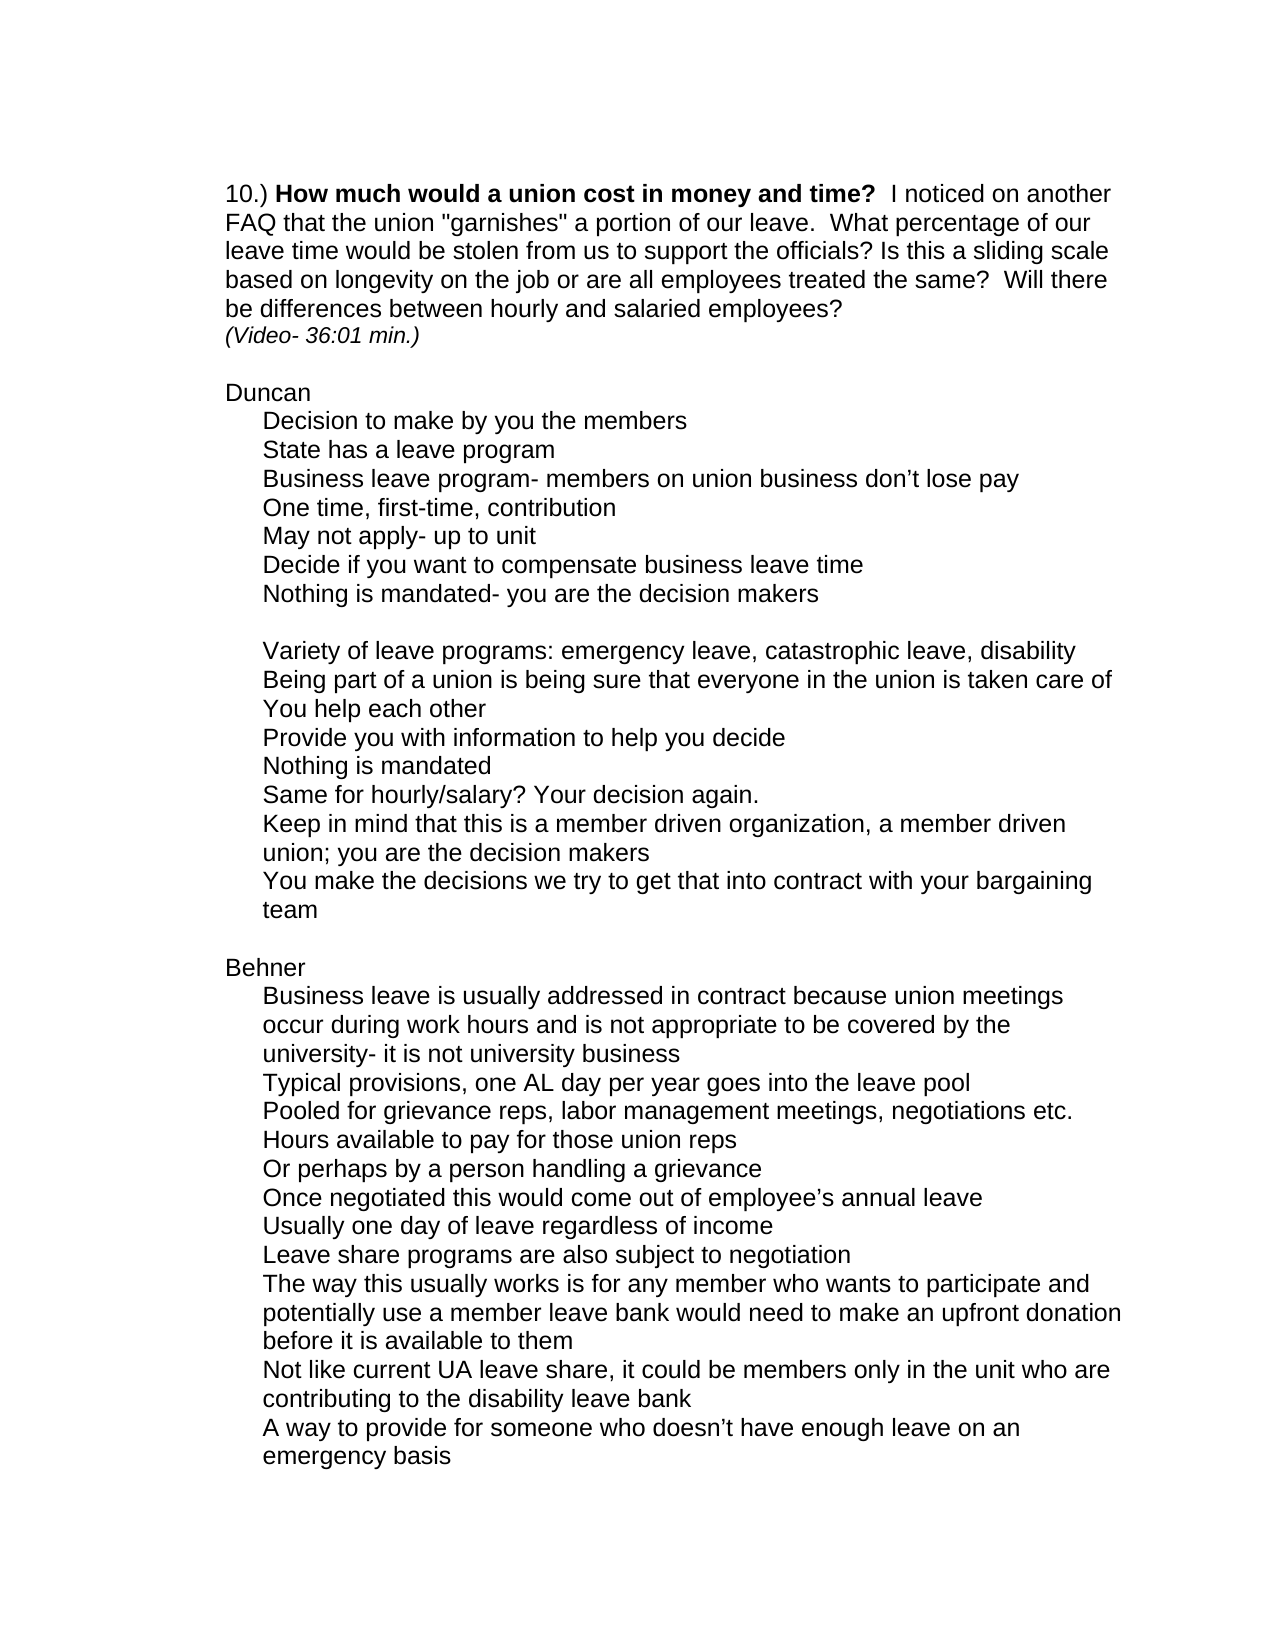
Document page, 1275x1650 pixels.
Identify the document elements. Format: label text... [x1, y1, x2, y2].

text Variety of leave programs: emergency leave, catastrophic leave, disability [262, 636, 1125, 665]
text Being part of a union is being sure that everyone in the union is taken care of [262, 665, 1125, 694]
text One time, first-time, contribution [262, 493, 1125, 521]
text Usually one day of leave regardless of income [262, 1211, 1125, 1240]
text Once negotiated this would come out of employee’s annual leave [262, 1183, 1125, 1211]
text Nothing is mandated [262, 751, 1125, 780]
text The way this usually works is for any member who wants to participate and potentially use a member leave bank would need to make an upfront donation before it is available to them [262, 1269, 1125, 1355]
text 10.) How much would a union cost in money and time? I noticed on another FAQ that the union "garnishes" a portion of our leave. What percentage of our leave time would be stolen from us to support the officials? Is this a sliding scale based on longevity on the job or are all employees treated the same? Will there be differences between hourly and salaried employees? [225, 179, 1125, 322]
text Hours available to pay for those union reps [262, 1125, 1125, 1154]
text Decide if you want to compensate business leave time [262, 550, 1125, 579]
text You help each other [262, 694, 1125, 723]
text Pooled for grievance reps, labor management meetings, negotiations etc. [262, 1096, 1125, 1125]
text May not apply- up to unit [262, 521, 1125, 550]
text Or perhaps by a person handling a grievance [262, 1154, 1125, 1183]
text Provide you with information to help you decide [262, 723, 1125, 751]
text State has a leave program [262, 435, 1125, 464]
text Duncan [225, 378, 1125, 406]
text Behner [225, 953, 1125, 981]
text (Video- 36:01 min.) [225, 322, 1125, 349]
text A way to provide for someone who doesn’t have enough leave on an emergency basis [262, 1413, 1125, 1470]
text You make the decisions we try to get that into contract with your bargaining team [262, 866, 1125, 924]
text Decision to make by you the members [262, 406, 1125, 435]
text Not like current UA leave share, it could be members only in the unit who are contributing to the disability leave bank [262, 1355, 1125, 1413]
text Nothing is mandated- you are the decision makers [262, 579, 1125, 608]
text Keep in mind that this is a member driven organization, a member driven union; you are the decision makers [262, 809, 1125, 866]
text Business leave is usually addressed in contract because union meetings occur during work hours and is not appropriate to be covered by the university- it is not university business [262, 981, 1125, 1068]
text Leave share programs are also subject to negotiation [262, 1240, 1125, 1269]
text Business leave program- members on union business don’t lose pay [262, 464, 1125, 493]
text Typical provisions, one AL day per year goes into the leave pool [262, 1068, 1125, 1096]
text Same for hourly/salary? Your decision again. [262, 780, 1125, 809]
